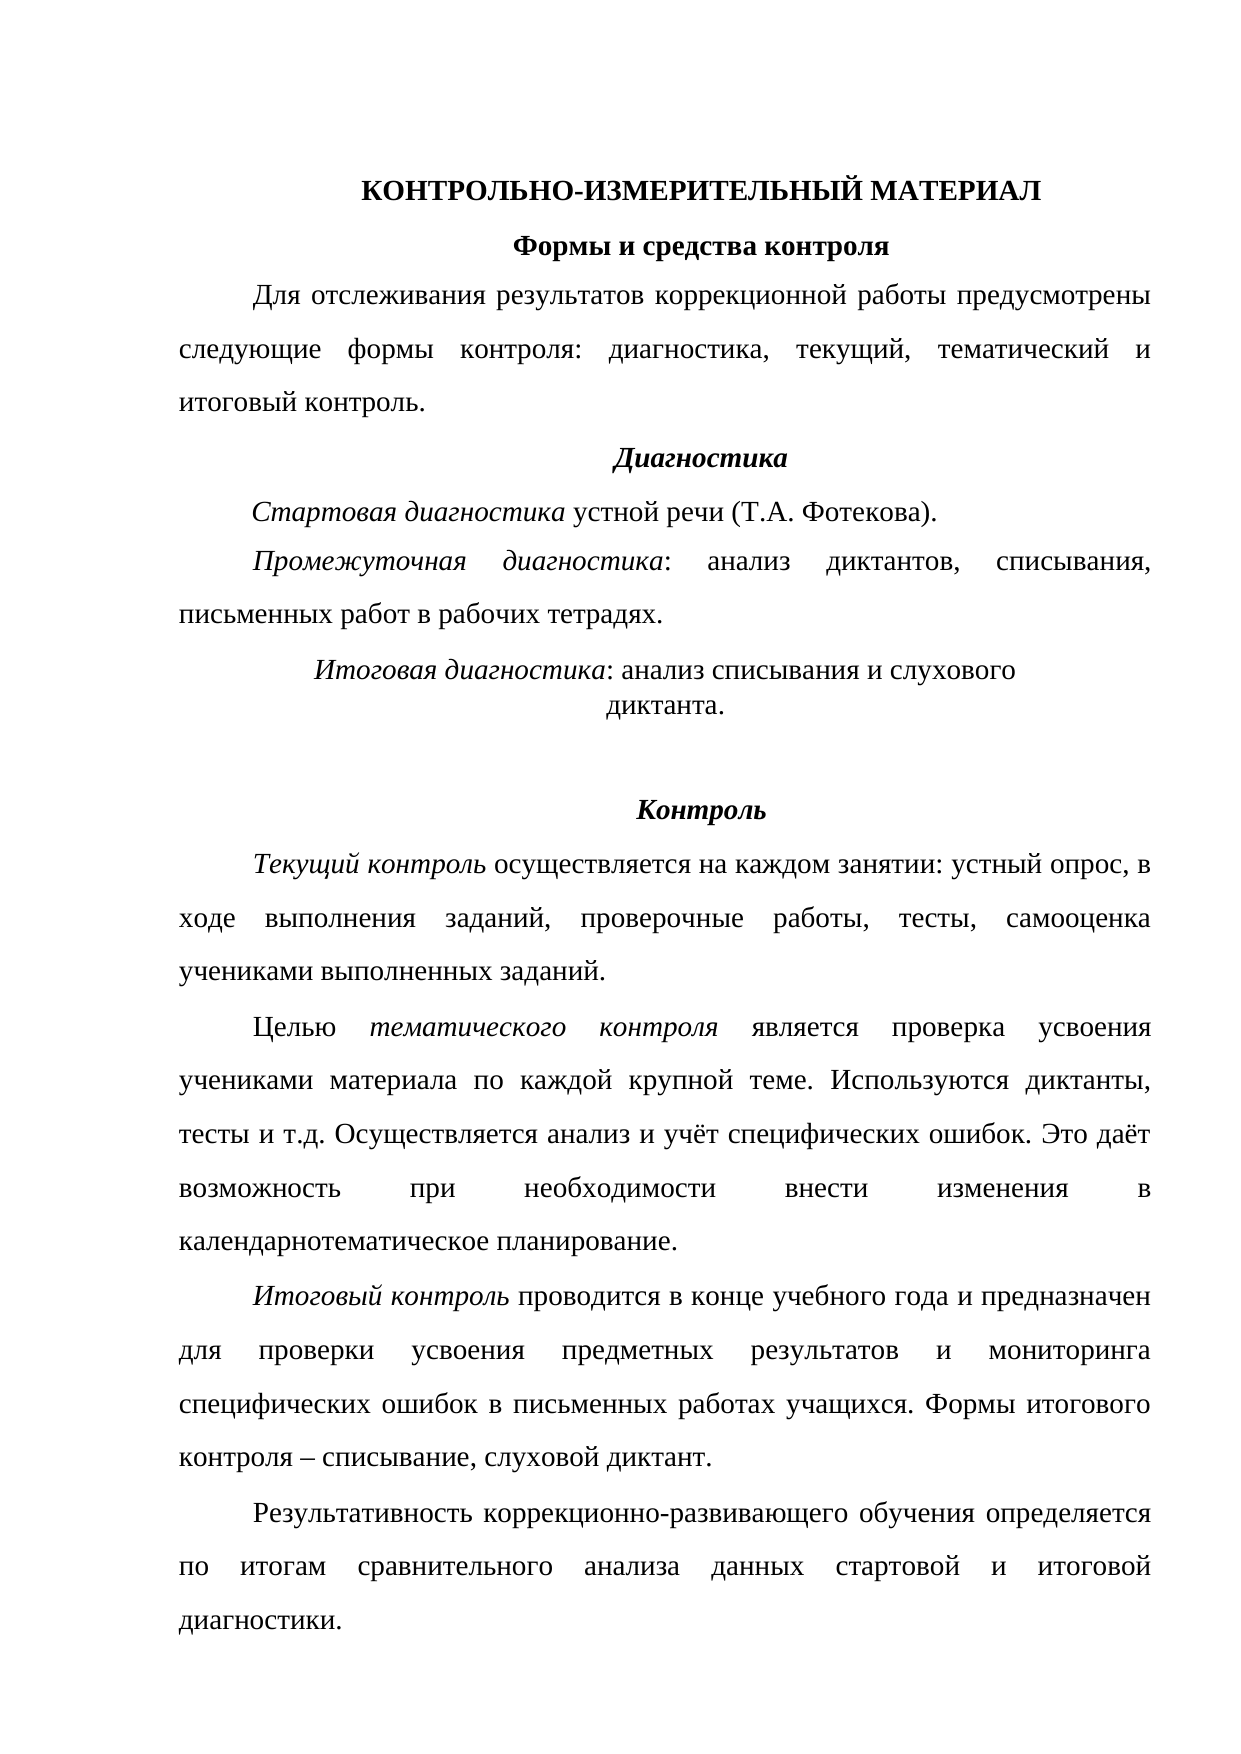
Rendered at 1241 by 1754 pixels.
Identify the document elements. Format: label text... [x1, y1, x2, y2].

text Целью тематического контроля является проверка усвоения учениками материала по каждой крупной теме. Используются диктанты, тесты и т.д. Осуществляется анализ и учёт специфических ошибок. Это даёт возможность при необходимости внести изменения в календарнотематическое планирование. [179, 1009, 1152, 1257]
text Стартовая диагностика устной речи (Т.А. Фотекова). [251, 494, 1152, 527]
text Итоговый контроль проводится в конце учебного года и предназначен для проверки усвоения предметных результатов и мониторинга специфических ошибок в письменных работах учащихся. Формы итогового контроля – списывание, слуховой диктант. [179, 1278, 1152, 1473]
text Для отслеживания результатов коррекционной работы предусмотрены следующие формы контроля: диагностика, текущий, тематический и итоговый контроль. [179, 277, 1152, 418]
subtitle Диагностика [251, 440, 1151, 473]
text КОНТРОЛЬНО-ИЗМЕРИТЕЛЬНЫЙ МАТЕРИАЛ [361, 173, 1152, 207]
text Текущий контроль осуществляется на каждом занятии: устный опрос, в ходе выполнения заданий, проверочные работы, тесты, самооценка учениками выполненных заданий. [179, 846, 1152, 987]
text Результативность коррекционно-развивающего обучения определяется по итогам сравнительного анализа данных стартовой и итоговой диагностики. [179, 1495, 1152, 1636]
subtitle Контроль [251, 792, 1152, 826]
subtitle Формы и средства контроля [251, 228, 1151, 262]
text Промежуточная диагностика: анализ диктантов, списывания, письменных работ в рабочих тетрадях. [179, 543, 1152, 630]
text Итоговая диагностика: анализ списывания и слухового диктанта. [251, 652, 1079, 721]
